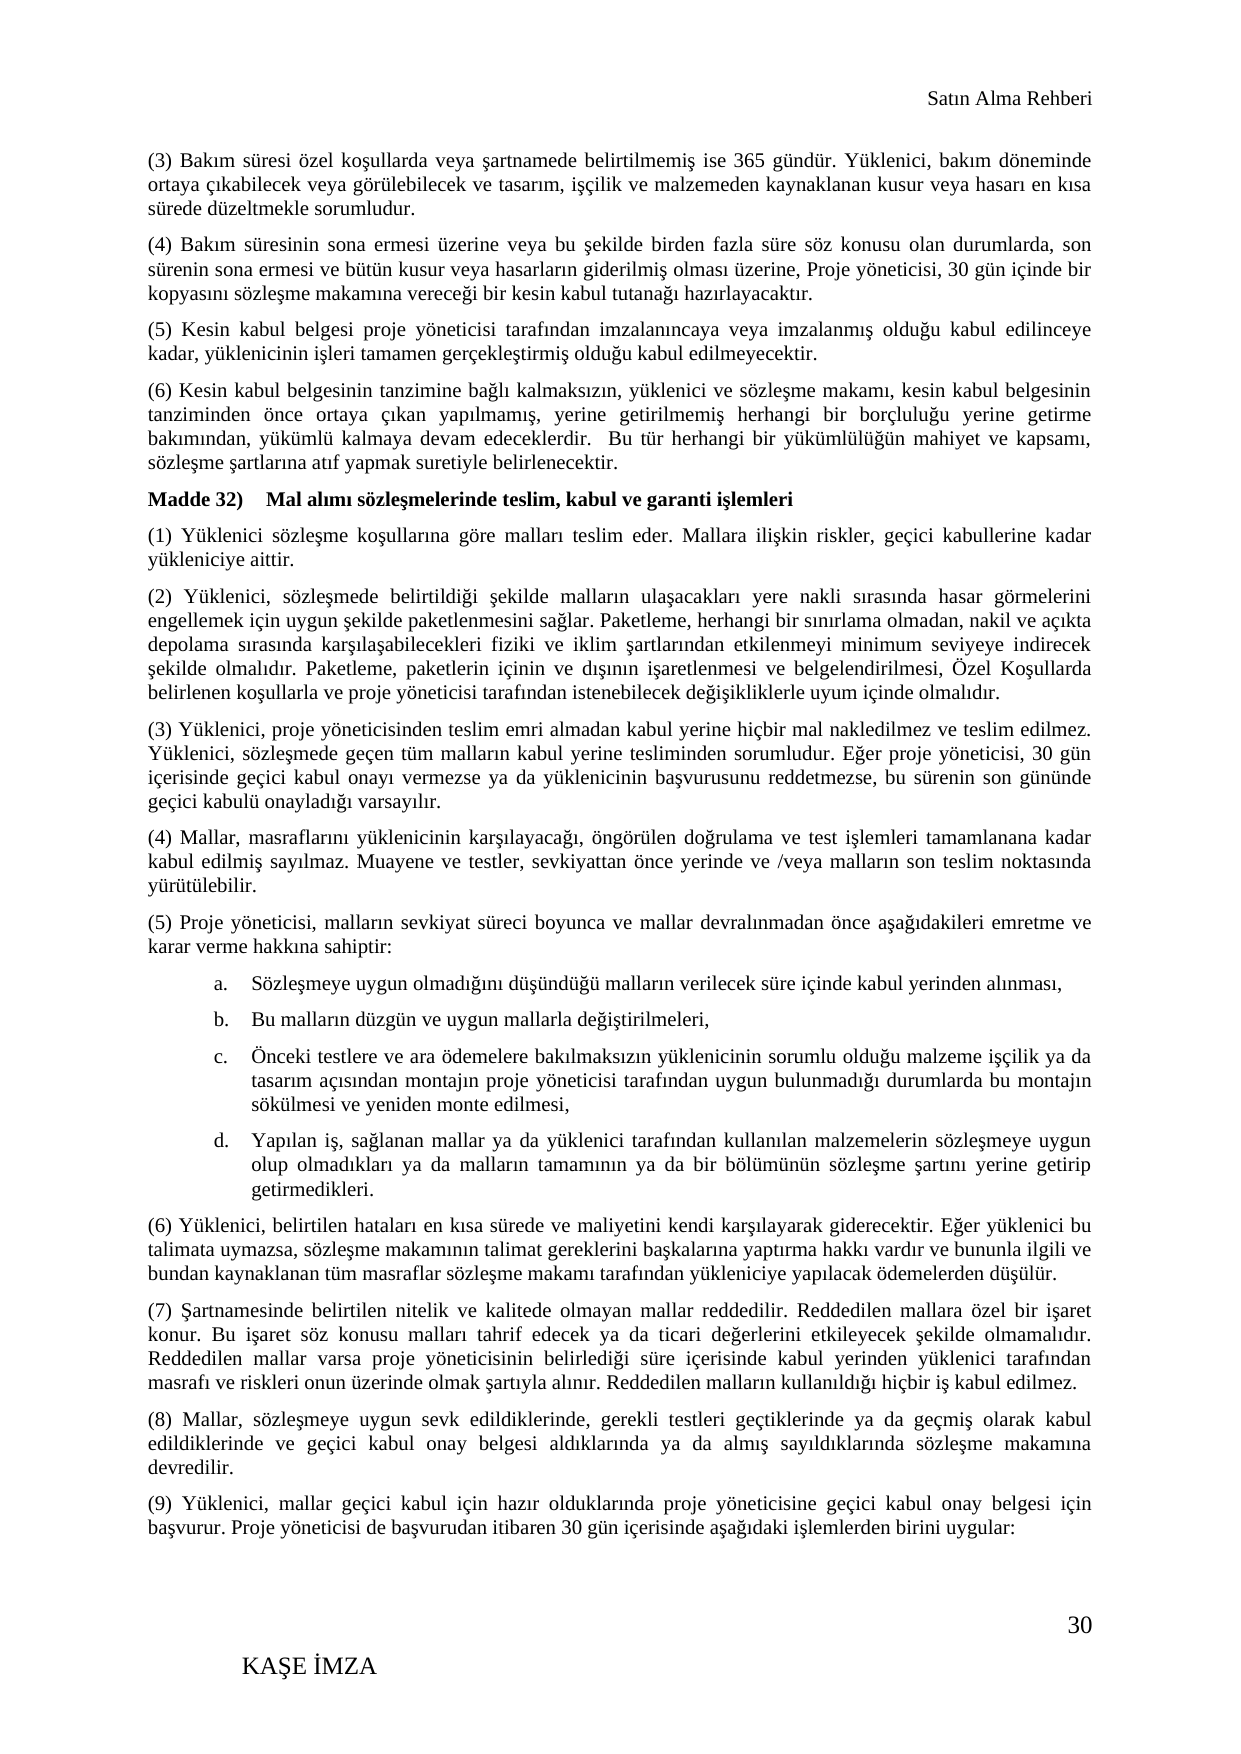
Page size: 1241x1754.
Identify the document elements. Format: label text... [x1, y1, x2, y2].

text (8) Mallar, sözleşmeye uygun sevk edildiklerinde, gerekli testleri geçtiklerinde ya da geçmiş olarak kabul edildiklerinde ve geçici kabul onay belgesi aldıklarında ya da almış sayıldıklarında sözleşme makamına devredilir. [148, 1406, 1093, 1479]
text (3) Bakım süresi özel koşullarda veya şartnamede belirtilmemiş ise 365 gündür. Yüklenici, bakım döneminde ortaya çıkabilecek veya görülebilecek ve tasarım, işçilik ve malzemeden kaynaklanan kusur veya hasarı en kısa sürede düzeltmekle sorumludur. [148, 148, 1093, 220]
list Sözleşmeye uygun olmadığını düşündüğü malların verilecek süre içinde kabul yerinden alınması, [213, 971, 1093, 994]
text (4) Mallar, masraflarını yüklenicinin karşılayacağı, öngörülen doğrulama ve test işlemleri tamamlanana kadar kabul edilmiş sayılmaz. Muayene ve testler, sevkiyattan önce yerinde ve /veya malların son teslim noktasında yürütülebilir. [148, 825, 1093, 897]
text (6) Yüklenici, belirtilen hataları en kısa sürede ve maliyetini kendi karşılayarak giderecektir. Eğer yüklenici bu talimata uymazsa, sözleşme makamının talimat gereklerini başkalarına yaptırma hakkı vardır ve bununla ilgili ve bundan kaynaklanan tüm masraflar sözleşme makamı tarafından yükleniciye yapılacak ödemelerden düşülür. [148, 1213, 1093, 1285]
list Önceki testlere ve ara ödemelere bakılmaksızın yüklenicinin sorumlu olduğu malzeme işçilik ya da tasarım açısından montajın proje yöneticisi tarafından uygun bulunmadığı durumlarda bu montajın sökülmesi ve yeniden monte edilmesi, [213, 1044, 1093, 1116]
text (9) Yüklenici, mallar geçici kabul için hazır olduklarında proje yöneticisine geçici kabul onay belgesi için başvurur. Proje yöneticisi de başvurudan itibaren 30 gün içerisinde aşağıdaki işlemlerden birini uygular: [148, 1491, 1093, 1539]
text (3) Yüklenici, proje yöneticisinden teslim emri almadan kabul yerine hiçbir mal nakledilmez ve teslim edilmez. Yüklenici, sözleşmede geçen tüm malların kabul yerine tesliminden sorumludur. Eğer proje yöneticisi, 30 gün içerisinde geçici kabul onayı vermezse ya da yüklenicinin başvurusunu reddetmezse, bu sürenin son gününde geçici kabulü onayladığı varsayılır. [148, 716, 1093, 813]
text (6) Kesin kabul belgesinin tanzimine bağlı kalmaksızın, yüklenici ve sözleşme makamı, kesin kabul belgesinin tanziminden önce ortaya çıkan yapılmamış, yerine getirilmemiş herhangi bir borçluluğu yerine getirme bakımından, yükümlü kalmaya devam edeceklerdir. Bu tür herhangi bir yükümlülüğün mahiyet ve kapsamı, sözleşme şartlarına atıf yapmak suretiyle belirlenecektir. [148, 378, 1093, 474]
text (5) Kesin kabul belgesi proje yöneticisi tarafından imzalanıncaya veya imzalanmış olduğu kabul edilinceye kadar, yüklenicinin işleri tamamen gerçekleştirmiş olduğu kabul edilmeyecektir. [148, 317, 1093, 365]
text (2) Yüklenici, sözleşmede belirtildiği şekilde malların ulaşacakları yere nakli sırasında hasar görmelerini engellemek için uygun şekilde paketlenmesini sağlar. Paketleme, herhangi bir sınırlama olmadan, nakil ve açıkta depolama sırasında karşılaşabilecekleri fiziki ve iklim şartlarından etkilenmeyi minimum seviyeye indirecek şekilde olmalıdır. Paketleme, paketlerin içinin ve dışının işaretlenmesi ve belgelendirilmesi, Özel Koşullarda belirlenen koşullarla ve proje yöneticisi tarafından istenebilecek değişikliklerle uyum içinde olmalıdır. [148, 584, 1093, 704]
list Yapılan iş, sağlanan mallar ya da yüklenici tarafından kullanılan malzemelerin sözleşmeye uygun olup olmadıkları ya da malların tamamının ya da bir bölümünün sözleşme şartını yerine getirip getirmedikleri. [213, 1128, 1093, 1201]
text (1) Yüklenici sözleşme koşullarına göre malları teslim eder. Mallara ilişkin riskler, geçici kabullerine kadar yükleniciye aittir. [148, 523, 1093, 571]
text (5) Proje yöneticisi, malların sevkiyat süreci boyunca ve mallar devralınmadan önce aşağıdakileri emretme ve karar verme hakkına sahiptir: [148, 910, 1093, 958]
text (4) Bakım süresinin sona ermesi üzerine veya bu şekilde birden fazla süre söz konusu olan durumlarda, son sürenin sona ermesi ve bütün kusur veya hasarların giderilmiş olması üzerine, Proje yöneticisi, 30 gün içinde bir kopyasını sözleşme makamına vereceği bir kesin kabul tutanağı hazırlayacaktır. [148, 232, 1093, 304]
list Mal alımı sözleşmelerinde teslim, kabul ve garanti işlemleri [148, 486, 1093, 511]
text (7) Şartnamesinde belirtilen nitelik ve kalitede olmayan mallar reddedilir. Reddedilen mallara özel bir işaret konur. Bu işaret söz konusu malları tahrif edecek ya da ticari değerlerini etkileyecek şekilde olmamalıdır. Reddedilen mallar varsa proje yöneticisinin belirlediği süre içerisinde kabul yerinden yüklenici tarafından masrafı ve riskleri onun üzerinde olmak şartıyla alınır. Reddedilen malların kullanıldığı hiçbir iş kabul edilmez. [148, 1298, 1093, 1394]
list Bu malların düzgün ve uygun mallarla değiştirilmeleri, [213, 1007, 1093, 1031]
